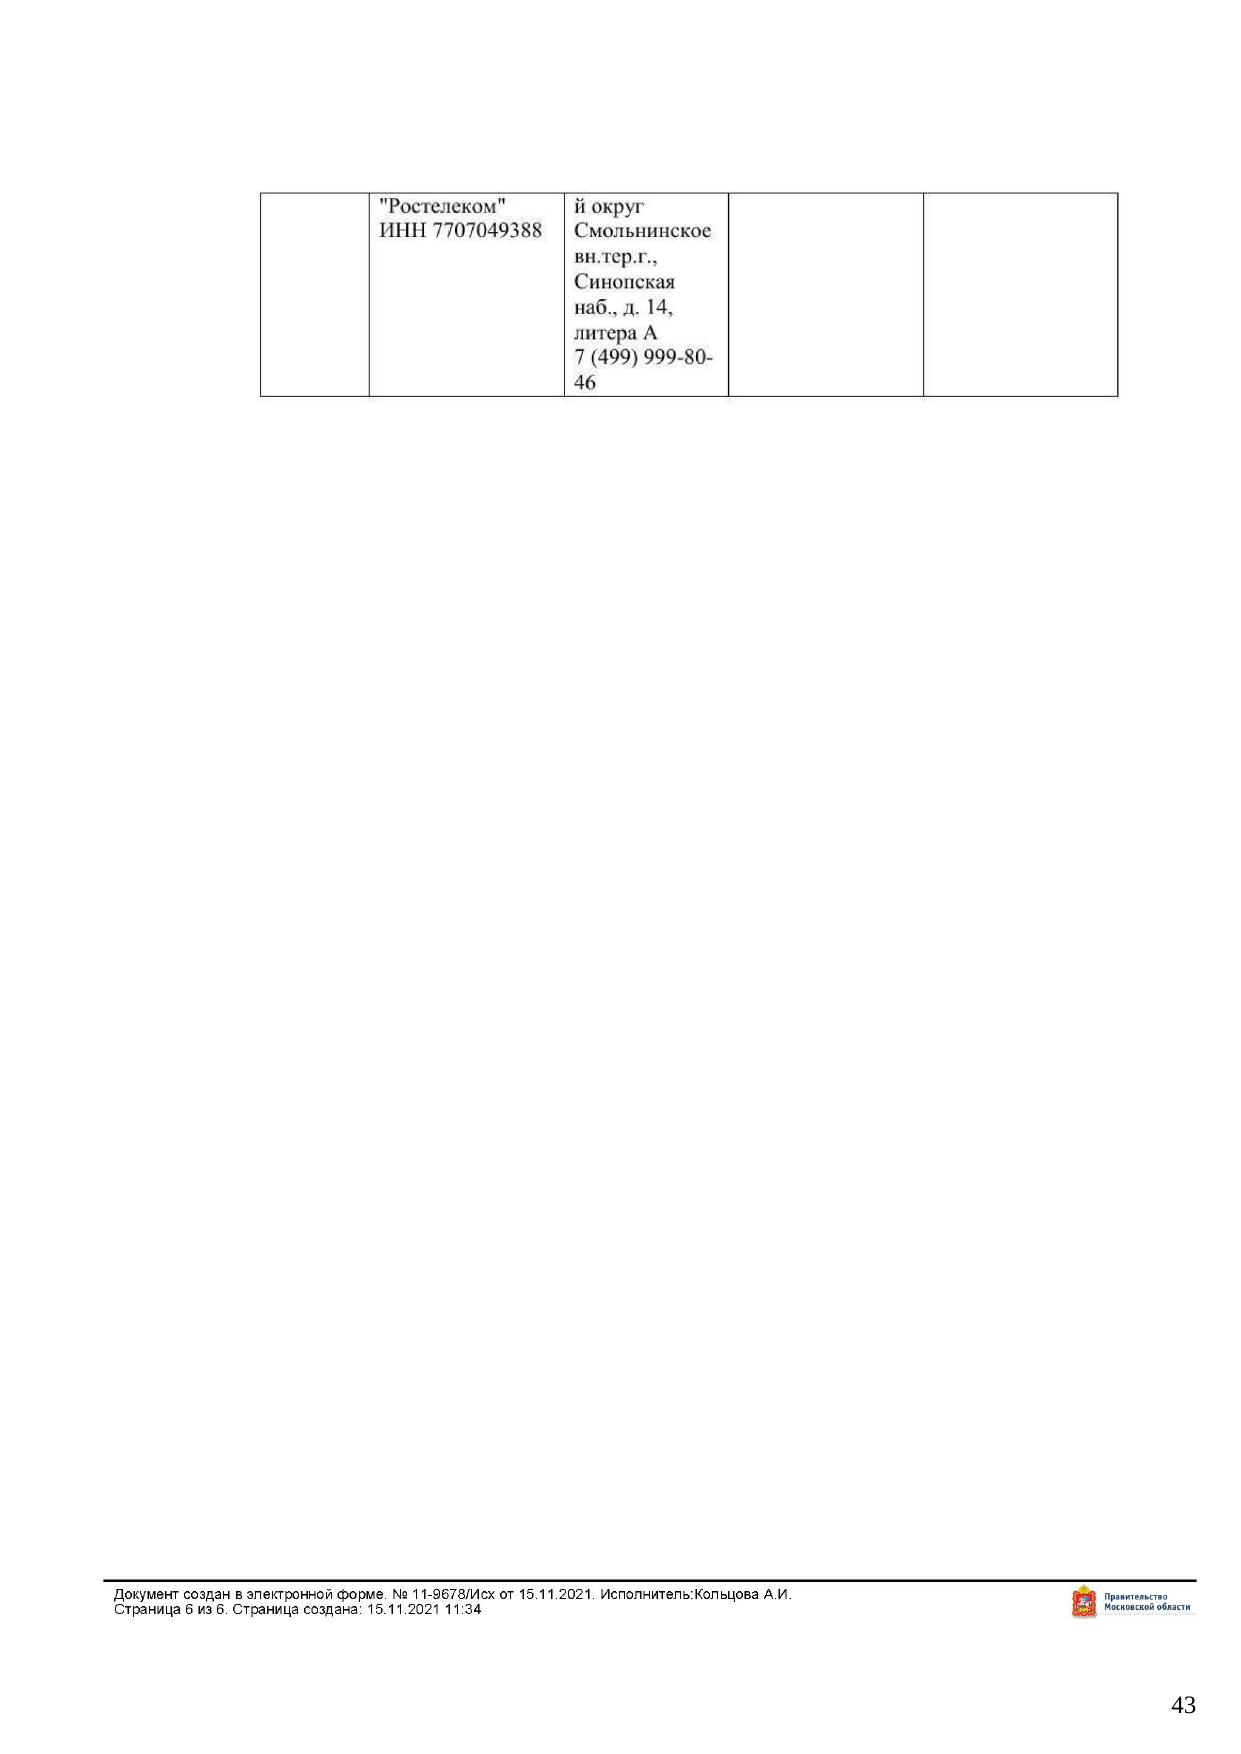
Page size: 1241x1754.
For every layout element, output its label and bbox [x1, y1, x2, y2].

picture [103, 88, 1197, 1632]
